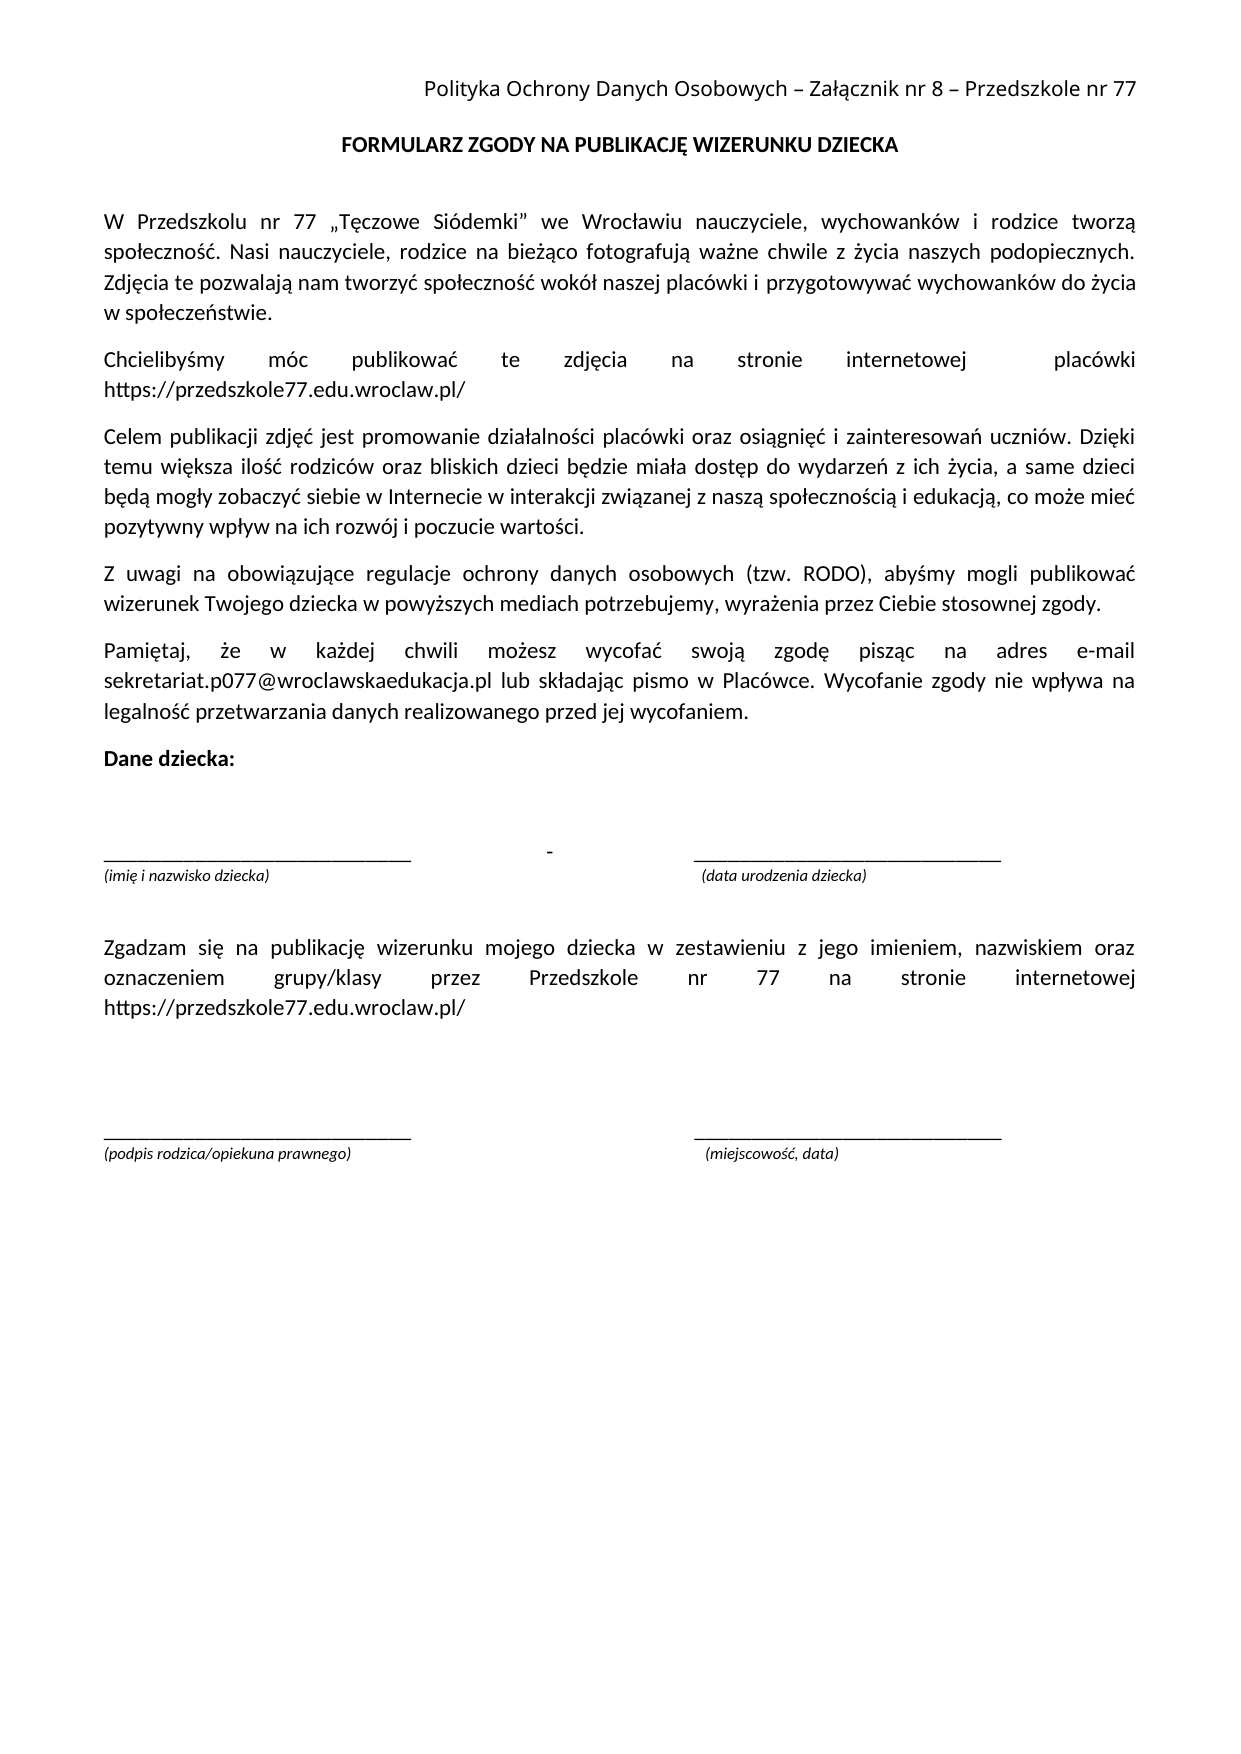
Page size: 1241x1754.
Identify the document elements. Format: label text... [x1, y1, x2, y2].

text (podpis rodzica/opiekuna prawnego) (miejscowość, data) [103, 1143, 1137, 1163]
text ___________________________ - ___________________________ [103, 837, 1137, 866]
text Dane dziecka: [103, 744, 1137, 772]
text (imię i nazwisko dziecka) (data urodzenia dziecka) [103, 866, 1137, 886]
text Pamiętaj, że w każdej chwili możesz wycofać swoją zgodę pisząc na adres e-mail sekretariat.p077@wroclawskaedukacja.pl lub składając pismo w Placówce. Wycofanie zgody nie wpływa na legalność przetwarzania danych realizowanego przed jej wycofaniem. [103, 636, 1137, 725]
text ___________________________ ___________________________ [103, 1115, 1137, 1143]
text W Przedszkolu nr 77 „Tęczowe Siódemki” we Wrocławiu nauczyciele, wychowanków i rodzice tworzą społeczność. Nasi nauczyciele, rodzice na bieżąco fotografują ważne chwile z życia naszych podopiecznych. Zdjęcia te pozwalają nam tworzyć społeczność wokół naszej placówki i przygotowywać wychowanków do życia w społeczeństwie. [103, 177, 1137, 326]
text Celem publikacji zdjęć jest promowanie działalności placówki oraz osiągnięć i zainteresowań uczniów. Dzięki temu większa ilość rodziców oraz bliskich dzieci będzie miała dostęp do wydarzeń z ich życia, a same dzieci będą mogły zobaczyć siebie w Internecie w interakcji związanej z naszą społecznością i edukacją, co może mieć pozytywny wpływ na ich rozwój i poczucie wartości. [103, 422, 1137, 541]
text Z uwagi na obowiązujące regulacje ochrony danych osobowych (tzw. RODO), abyśmy mogli publikować wizerunek Twojego dziecka w powyższych mediach potrzebujemy, wyrażenia przez Ciebie stosownej zgody. [103, 559, 1137, 618]
text FORMULARZ ZGODY NA PUBLIKACJĘ WIZERUNKU DZIECKA [103, 130, 1137, 158]
text Chcielibyśmy móc publikować te zdjęcia na stronie internetowej placówki https://przedszkole77.edu.wroclaw.pl/ [103, 345, 1137, 403]
text Zgadzam się na publikację wizerunku mojego dziecka w zestawieniu z jego imieniem, nazwiskiem oraz oznaczeniem grupy/klasy przez Przedszkole nr 77 na stronie internetowej https://przedszkole77.edu.wroclaw.pl/ [103, 933, 1137, 1021]
